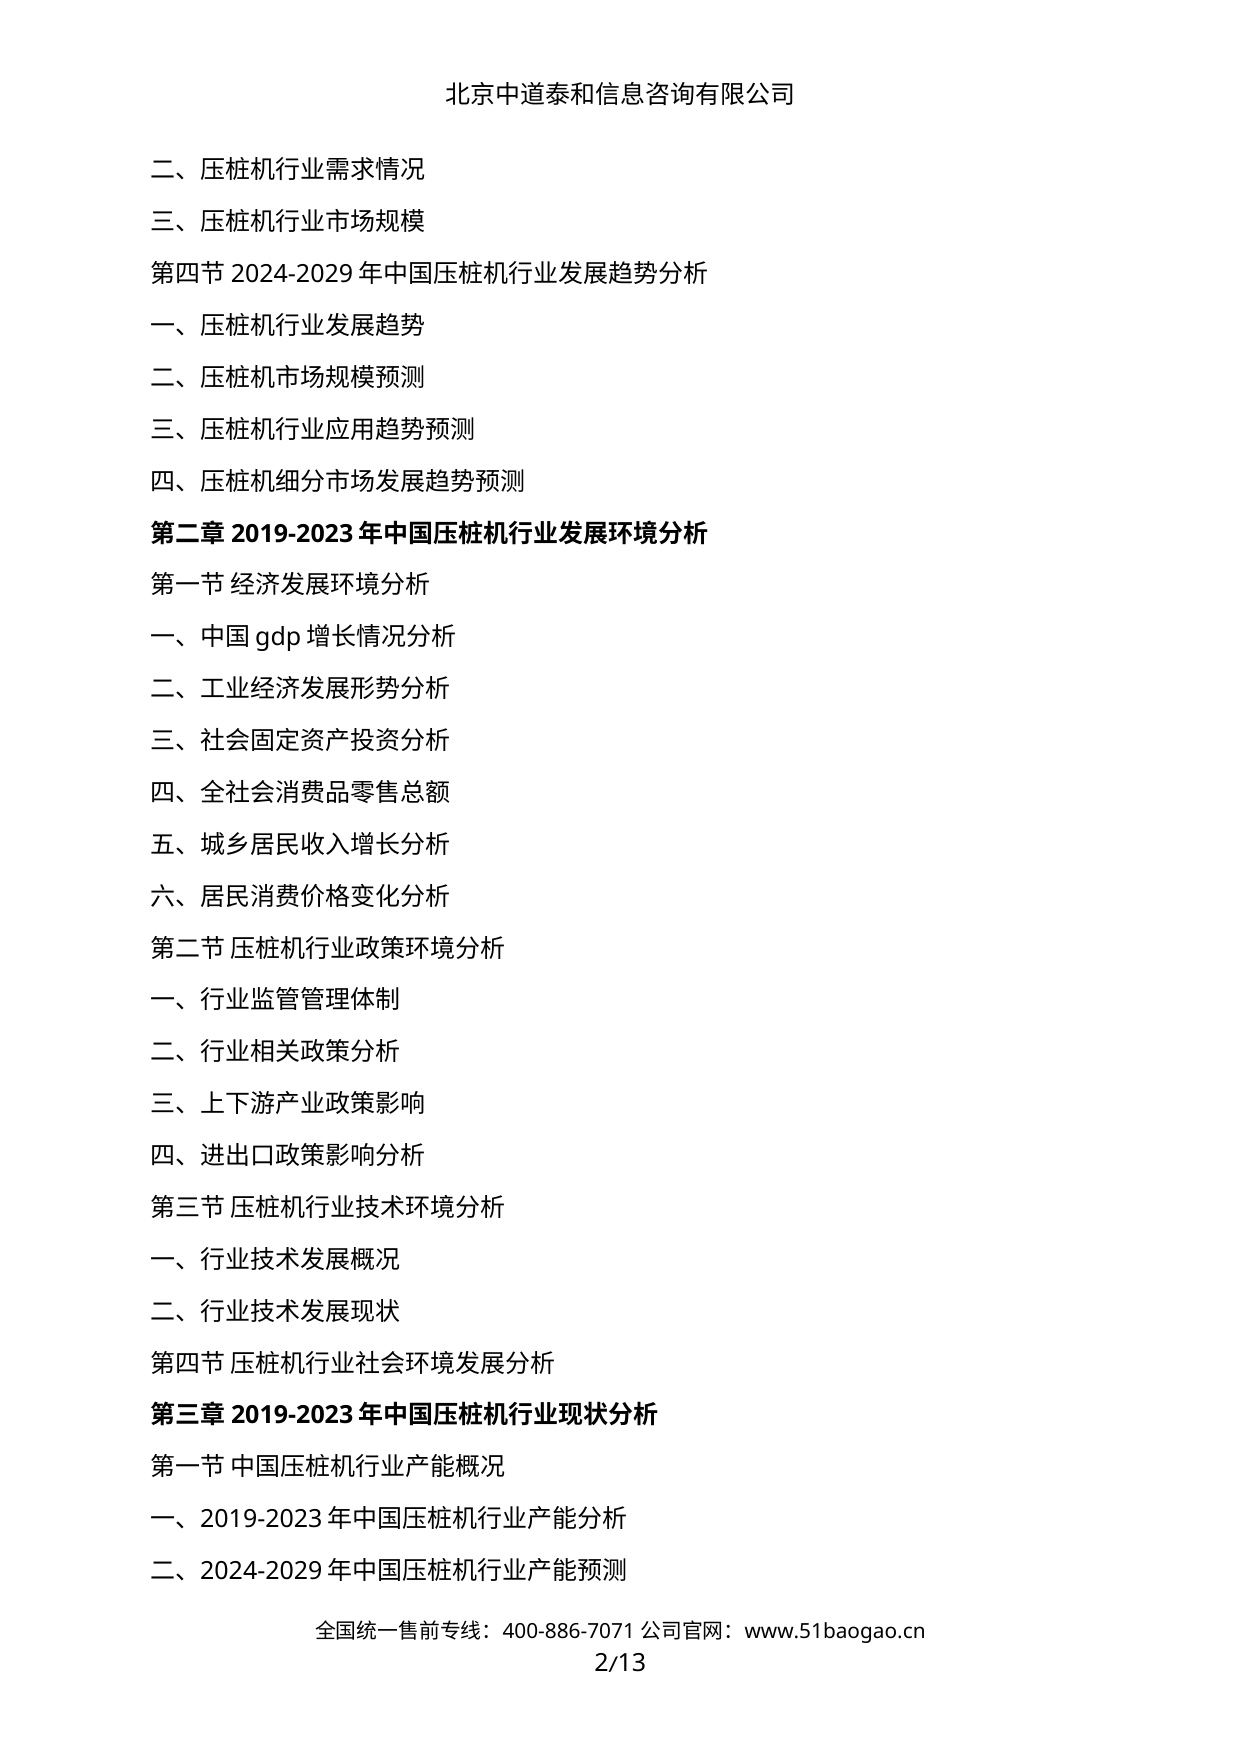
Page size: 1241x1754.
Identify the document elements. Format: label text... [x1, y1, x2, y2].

text 六、居民消费价格变化分析 [150, 876, 1090, 912]
text 第一节 经济发展环境分析 [150, 565, 1090, 601]
text 二、行业相关政策分析 [150, 1032, 1090, 1068]
text 第四节 压桩机行业社会环境发展分析 [150, 1343, 1090, 1379]
text 一、2019-2023年中国压桩机行业产能分析 [150, 1499, 1090, 1535]
text 三、社会固定资产投资分析 [150, 721, 1090, 757]
text 二、2024-2029年中国压桩机行业产能预测 [150, 1551, 1090, 1587]
text 四、全社会消费品零售总额 [150, 772, 1090, 809]
text 一、行业监管管理体制 [150, 980, 1090, 1016]
text 三、上下游产业政策影响 [150, 1084, 1090, 1120]
text 第三节 压桩机行业技术环境分析 [150, 1187, 1090, 1224]
text 二、压桩机行业需求情况 [150, 150, 1090, 186]
text 四、进出口政策影响分析 [150, 1136, 1090, 1172]
text 第二节 压桩机行业政策环境分析 [150, 928, 1090, 964]
text 三、压桩机行业市场规模 [150, 202, 1090, 238]
text 一、行业技术发展概况 [150, 1239, 1090, 1276]
text 三、压桩机行业应用趋势预测 [150, 409, 1090, 446]
text 二、行业技术发展现状 [150, 1291, 1090, 1327]
text 二、工业经济发展形势分析 [150, 669, 1090, 705]
text 四、压桩机细分市场发展趋势预测 [150, 461, 1090, 497]
text 二、压桩机市场规模预测 [150, 357, 1090, 394]
text 一、中国gdp增长情况分析 [150, 617, 1090, 653]
text 五、城乡居民收入增长分析 [150, 824, 1090, 861]
text 一、压桩机行业发展趋势 [150, 306, 1090, 342]
text 第二章 2019-2023年中国压桩机行业发展环境分析 [150, 513, 1090, 549]
text 第一节 中国压桩机行业产能概况 [150, 1447, 1090, 1483]
text 第三章 2019-2023年中国压桩机行业现状分析 [150, 1395, 1090, 1431]
text 第四节 2024-2029年中国压桩机行业发展趋势分析 [150, 254, 1090, 290]
